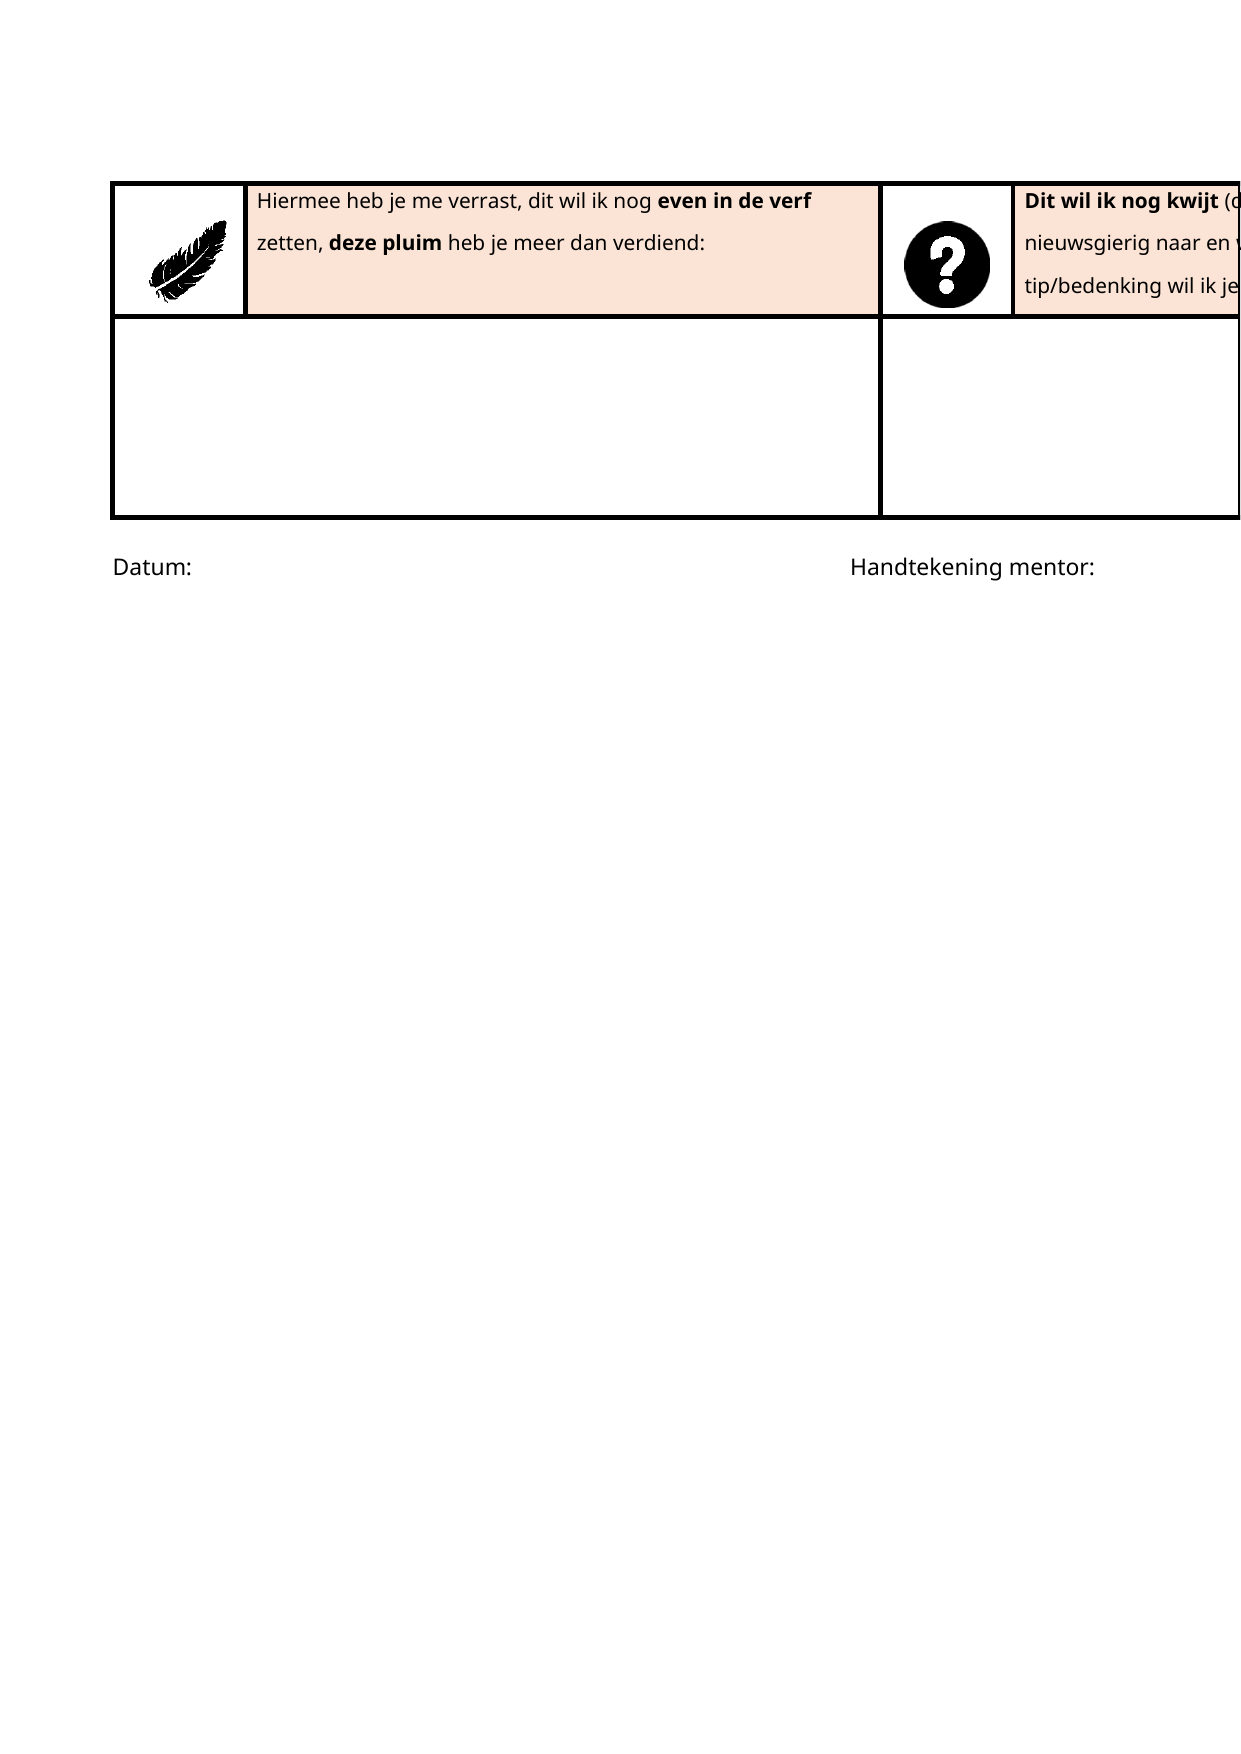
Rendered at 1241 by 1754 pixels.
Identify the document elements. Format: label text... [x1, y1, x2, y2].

table_header Dit wil ik nog kwijt (daar heb ik nog een vraag over, daar ben ik nog nieuwsgierig naar en wil ik meer over weten van jou als student, deze tip/bedenking wil ik je als mentor nog meegeven …): [1015, 186, 1238, 314]
table_header [115, 186, 243, 314]
table_cell [883, 319, 1238, 515]
text Datum: Handtekening mentor: [112, 551, 1128, 582]
table_cell [115, 319, 878, 515]
table_header Hiermee heb je me verrast, dit wil ik nog even in de verf zetten, deze pluim heb je meer dan verdiend: [248, 186, 878, 314]
table_header [883, 186, 1011, 314]
